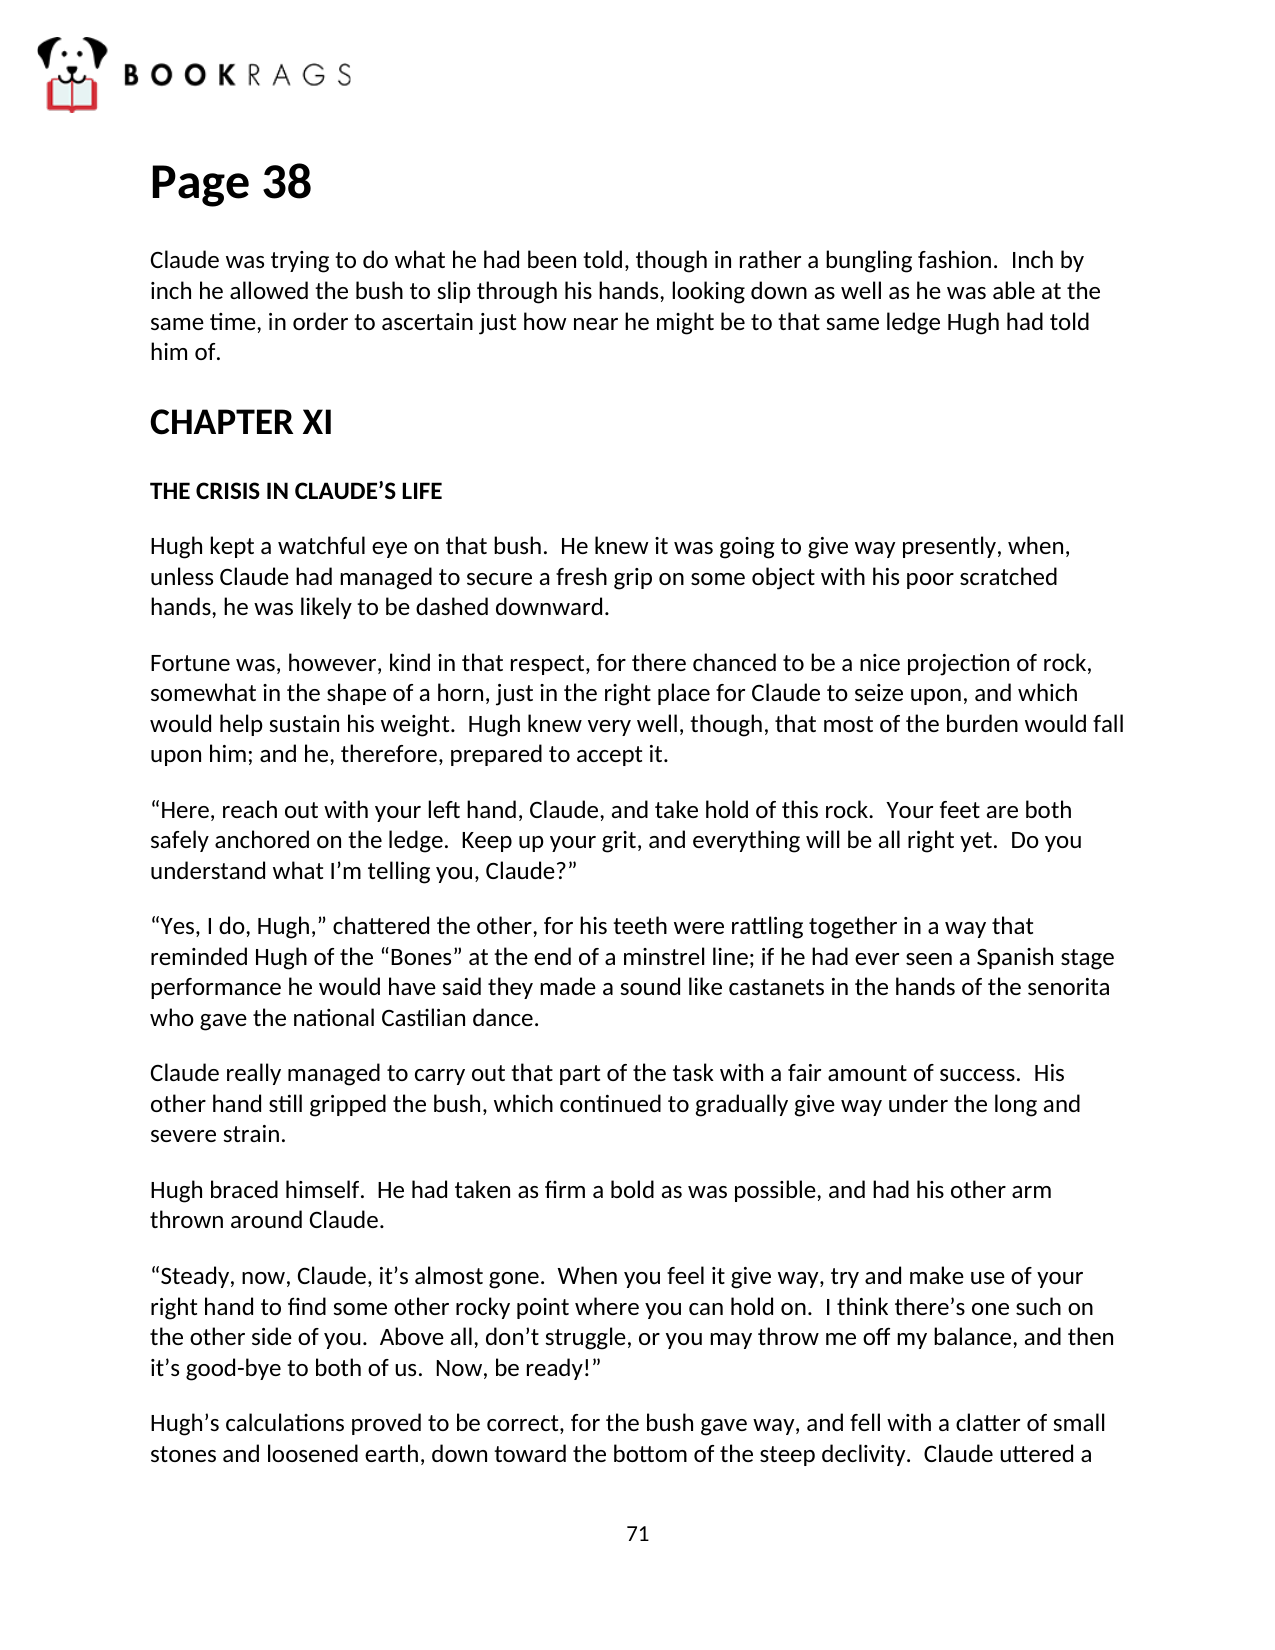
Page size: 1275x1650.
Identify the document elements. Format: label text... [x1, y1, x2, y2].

text Claude was trying to do what he had been told, though in rather a bungling fashion. Inch by inch he allowed the bush to slip through his hands, looking down as well as he was able at the same time, in order to ascertain just how near he might be to that same ledge Hugh had told him of. [150, 244, 1125, 367]
text “Here, reach out with your left hand, Claude, and take hold of this rock. Your feet are both safely anchored on the ledge. Keep up your grit, and everything will be all right yet. Do you understand what I’m telling you, Claude?” [150, 794, 1125, 886]
text Hugh kept a watchful eye on that bush. He knew it was going to give way presently, when, unless Claude had managed to secure a fresh grip on some object with his poor scratched hands, he was likely to be dashed downward. [150, 530, 1125, 622]
text CHAPTER XI [150, 398, 1125, 444]
picture [37, 37, 351, 113]
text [150, 1407, 1125, 1468]
text Claude really managed to carry out that part of the task with a fair amount of success. His other hand still gripped the bush, which continued to gradually give way under the long and severe strain. [150, 1058, 1125, 1149]
text “Steady, now, Claude, it’s almost gone. When you feel it give way, try and make use of your right hand to find some other rocky point where you can hold on. I think there’s one such on the other side of you. Above all, don’t struggle, or you may throw me off my balance, and then it’s good-bye to both of us. Now, be ready!” [150, 1260, 1125, 1382]
text Hugh braced himself. He had taken as firm a bold as was possible, and had his other arm thrown around Claude. [150, 1174, 1125, 1235]
text Fortune was, however, kind in that respect, for there chanced to be a nice projection of rock, somewhat in the shape of a horn, just in the right place for Claude to seize upon, and which would help sustain his weight. Hugh knew very well, though, that most of the burden would fall upon him; and he, therefore, prepared to accept it. [150, 647, 1125, 769]
text Page 38 [150, 150, 1125, 211]
text “Yes, I do, Hugh,” chattered the other, for his teeth were rattling together in a way that reminded Hugh of the “Bones” at the end of a minstrel line; if he had ever seen a Spanish stage performance he would have said they made a sound like castanets in the hands of the senorita who gave the national Castilian dance. [150, 911, 1125, 1033]
text THE CRISIS IN CLAUDE’S LIFE [150, 475, 1125, 505]
